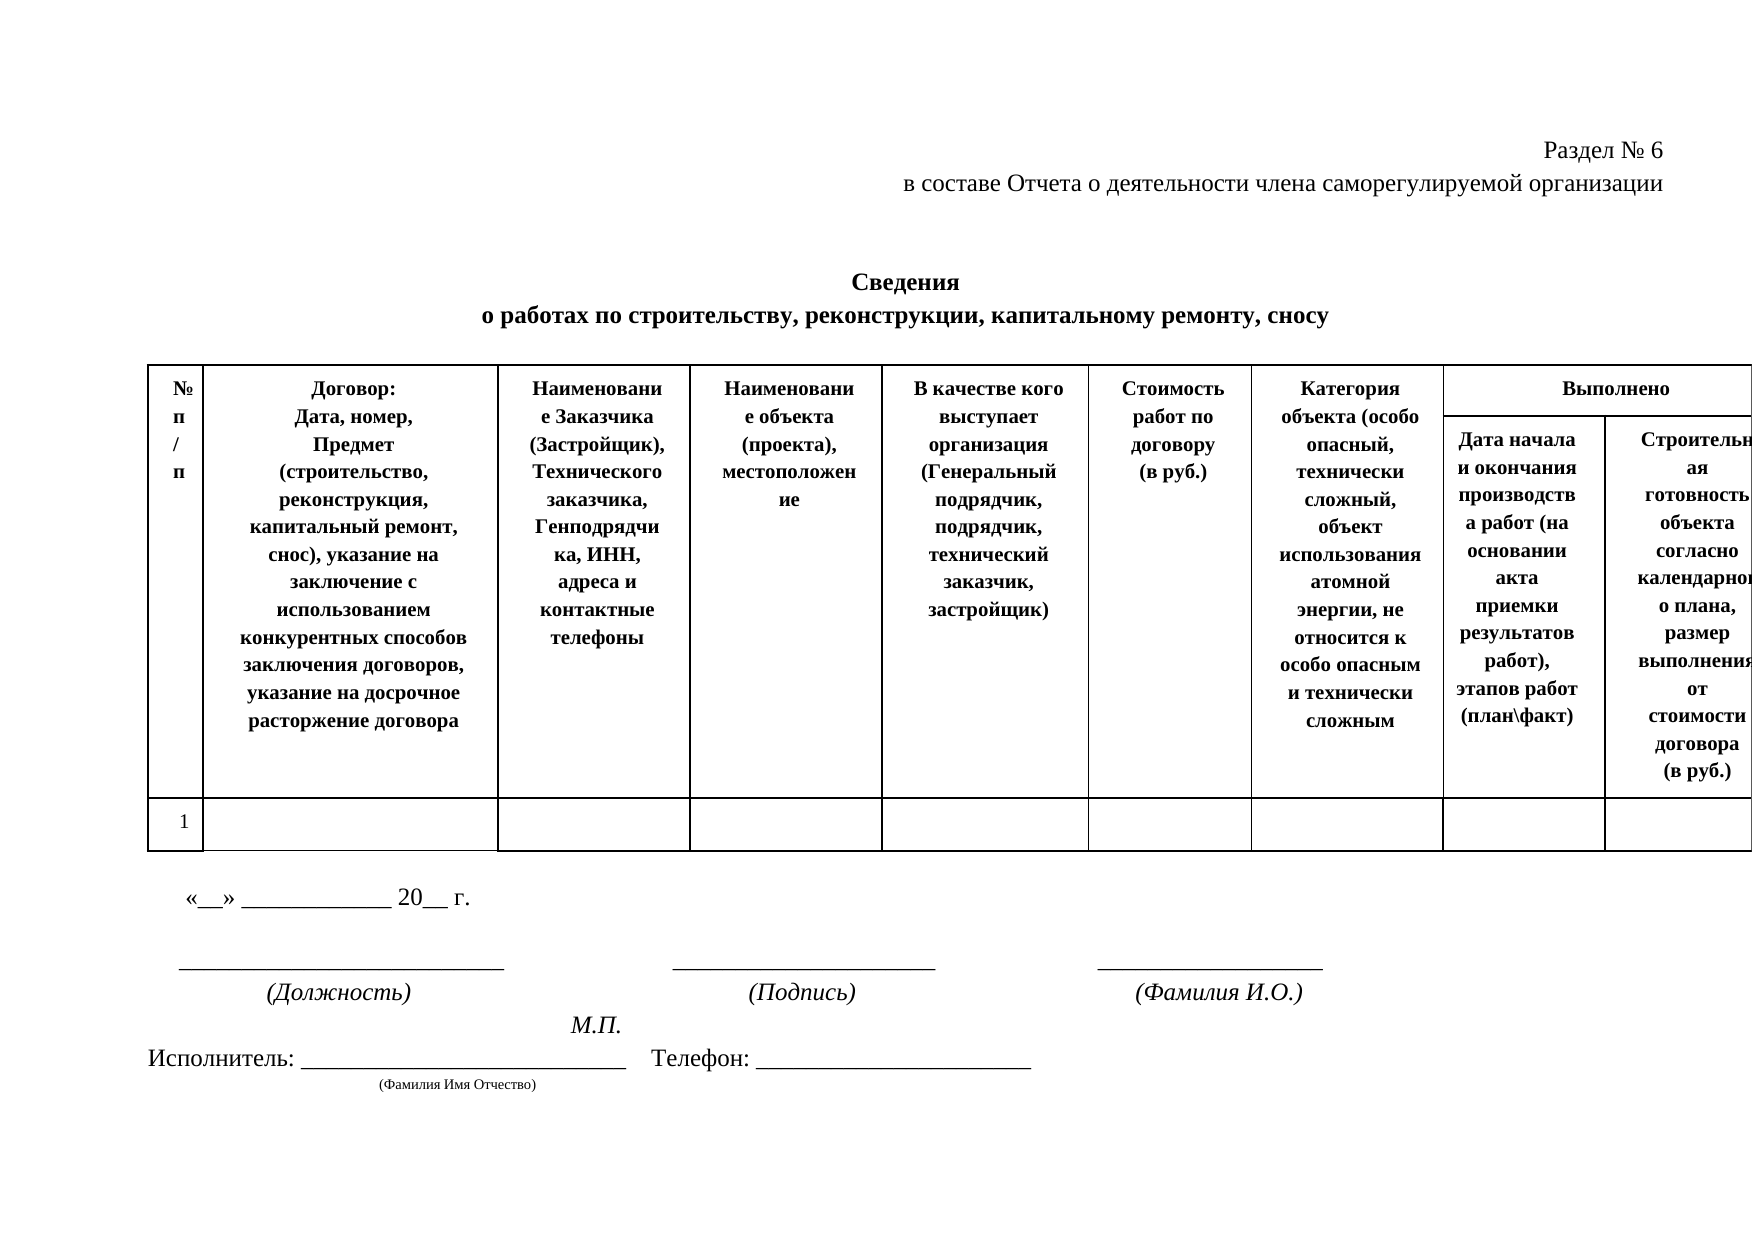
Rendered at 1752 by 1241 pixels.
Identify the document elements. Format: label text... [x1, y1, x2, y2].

table_header В качестве кого выступает организация (Генеральный подрядчик, подрядчик, технический заказчик, застройщик) [883, 366, 1088, 797]
table_header Категория объекта (особо опасный, технически сложный, объект использования атомной энергии, не относится к особо опасным и технически сложным [1252, 366, 1443, 797]
table_cell Дата начала и окончания производства работ (на основании акта приемки результатов работ), этапов работ (план\факт) [1444, 417, 1604, 797]
text __________________________ _____________________ __________________ [148, 916, 1663, 972]
text Сведения [148, 267, 1663, 296]
table_cell [204, 799, 497, 850]
table_cell [499, 799, 689, 850]
text (Фамилия Имя Отчество) [148, 1076, 1663, 1104]
table_cell Строительная готовность объекта согласно календарного плана, размер выполнения от стоимости договора (в руб.) [1606, 417, 1751, 797]
table_cell 1 [149, 799, 202, 850]
table_cell [1606, 799, 1751, 850]
text о работах по строительству, реконструкции, капитальному ремонту, сносу [148, 301, 1663, 329]
table_header Наименование объекта (проекта), местоположение [691, 366, 881, 797]
table_header Договор: Дата, номер, Предмет (строительство, реконструкция, капитальный ремонт, снос), указание на заключение с использованием конкурентных способов заключения договоров, указание на досрочное расторжение договора [204, 366, 497, 797]
table_cell [691, 799, 881, 850]
text «__» ____________ 20__ г. [148, 882, 1663, 911]
table_cell [1252, 799, 1442, 850]
table_cell [1444, 799, 1604, 850]
text в составе Отчета о деятельности члена саморегулируемой организации [148, 168, 1663, 197]
table_header Стоимость работ по договору (в руб.) [1089, 366, 1251, 797]
table_cell [883, 799, 1088, 850]
text Раздел № 6 [223, 135, 1663, 164]
text Исполнитель: __________________________ Телефон: ______________________ [148, 1043, 1663, 1072]
table_header Наименование Заказчика (Застройщик), Технического заказчика, Генподрядчика, ИНН, адреса и контактные телефоны [499, 366, 689, 797]
text М.П. [148, 1010, 1663, 1038]
table_header № п/п [149, 366, 202, 797]
table_header Выполнено [1444, 366, 1751, 414]
text (Должность) (Подпись) (Фамилия И.О.) [148, 977, 1663, 1006]
table_cell [1089, 799, 1251, 850]
